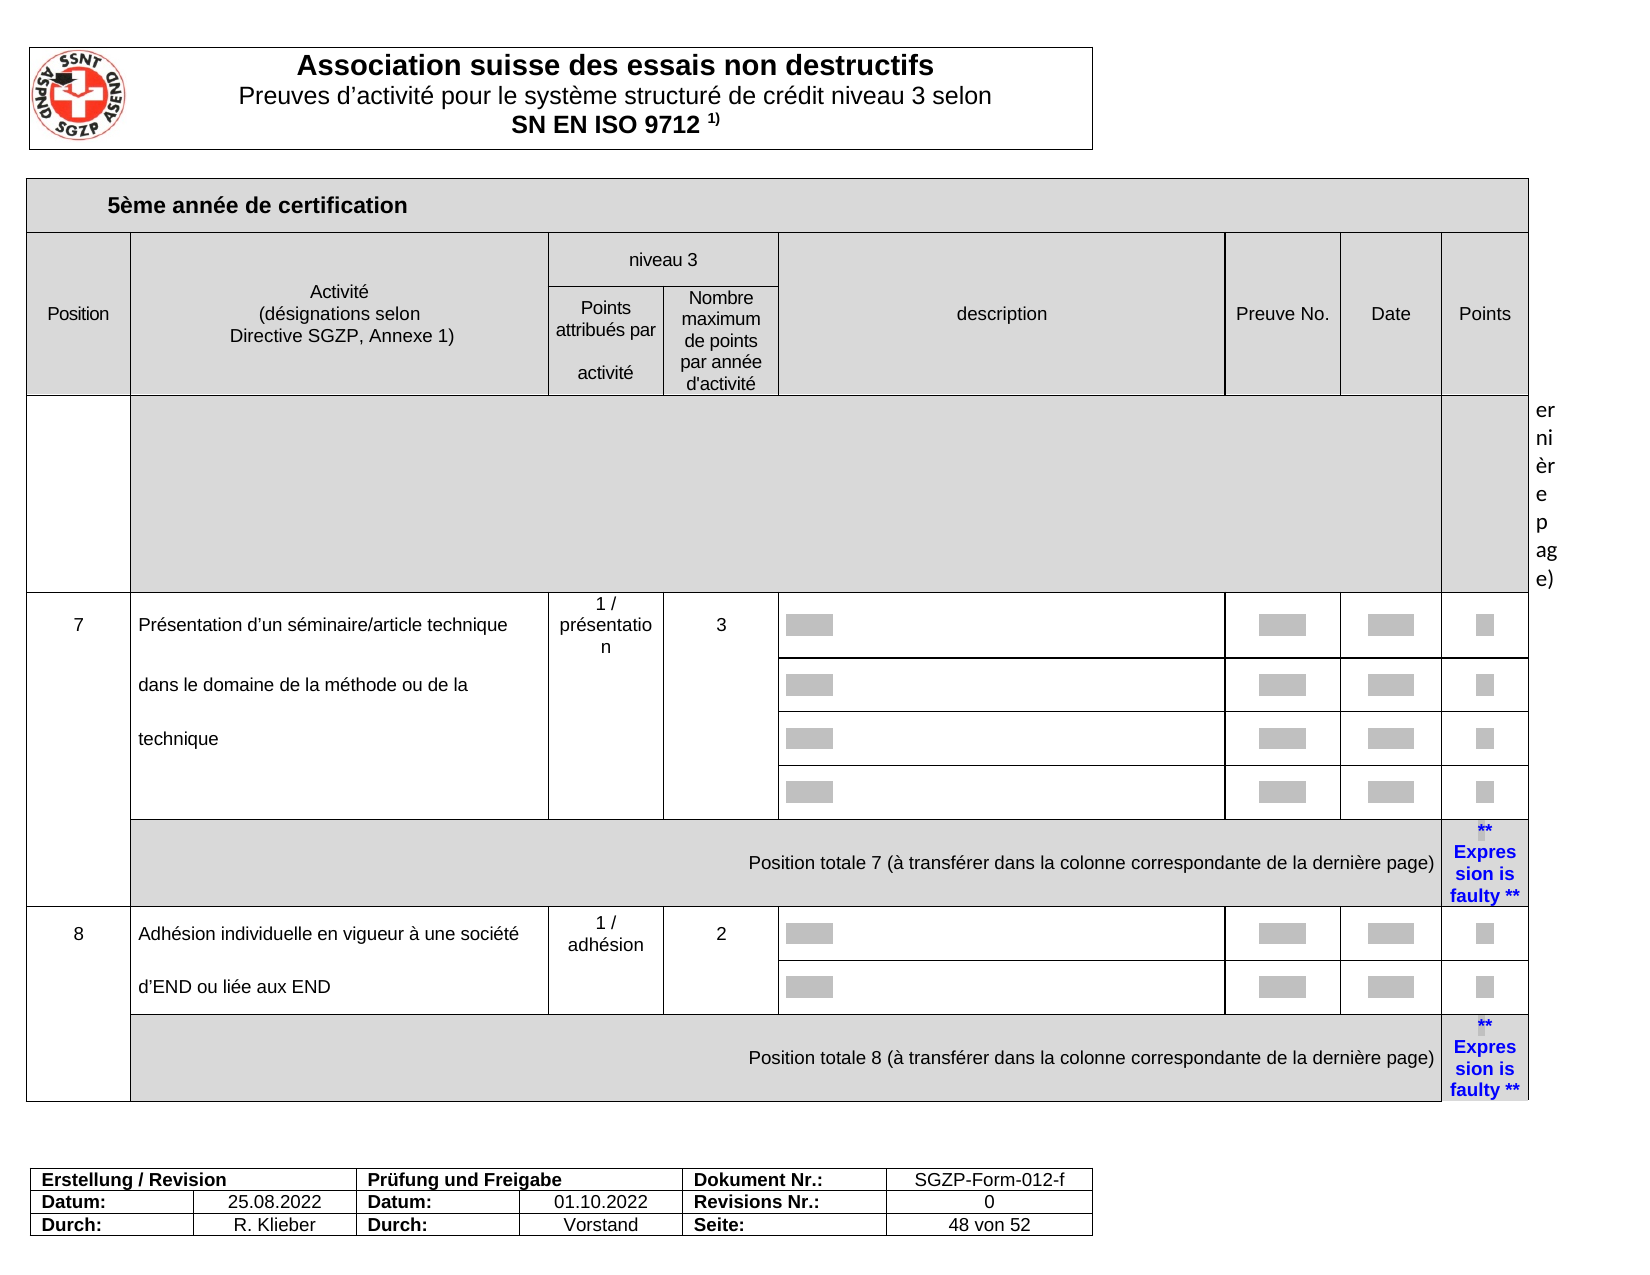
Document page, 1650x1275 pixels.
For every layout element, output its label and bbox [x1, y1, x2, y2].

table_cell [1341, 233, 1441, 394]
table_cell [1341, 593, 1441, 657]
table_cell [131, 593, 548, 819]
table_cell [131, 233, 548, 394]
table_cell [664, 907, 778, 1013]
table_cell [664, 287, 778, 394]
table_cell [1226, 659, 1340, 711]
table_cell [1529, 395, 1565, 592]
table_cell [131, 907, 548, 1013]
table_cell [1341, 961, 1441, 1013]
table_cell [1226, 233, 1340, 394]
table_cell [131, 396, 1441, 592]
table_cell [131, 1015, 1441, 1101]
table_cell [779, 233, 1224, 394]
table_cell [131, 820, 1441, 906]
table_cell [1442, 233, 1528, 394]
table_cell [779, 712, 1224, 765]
picture [30, 48, 128, 143]
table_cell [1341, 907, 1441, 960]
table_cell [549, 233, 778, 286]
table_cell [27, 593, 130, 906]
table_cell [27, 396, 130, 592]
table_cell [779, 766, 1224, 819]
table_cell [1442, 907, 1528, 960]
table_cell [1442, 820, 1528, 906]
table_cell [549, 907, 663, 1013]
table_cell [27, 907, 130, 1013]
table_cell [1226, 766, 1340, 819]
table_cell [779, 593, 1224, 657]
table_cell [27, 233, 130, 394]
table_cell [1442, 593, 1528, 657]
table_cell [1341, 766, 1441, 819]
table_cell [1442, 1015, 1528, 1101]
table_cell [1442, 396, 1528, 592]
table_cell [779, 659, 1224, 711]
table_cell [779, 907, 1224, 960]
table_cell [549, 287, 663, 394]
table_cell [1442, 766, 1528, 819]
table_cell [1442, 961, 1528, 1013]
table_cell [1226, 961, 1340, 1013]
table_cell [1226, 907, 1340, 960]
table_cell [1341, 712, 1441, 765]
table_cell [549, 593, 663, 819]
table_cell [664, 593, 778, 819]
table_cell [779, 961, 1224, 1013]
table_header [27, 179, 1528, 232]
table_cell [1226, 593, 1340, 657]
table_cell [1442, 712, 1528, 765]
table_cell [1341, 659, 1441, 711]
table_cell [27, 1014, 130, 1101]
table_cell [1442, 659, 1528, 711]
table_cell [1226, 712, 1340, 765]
